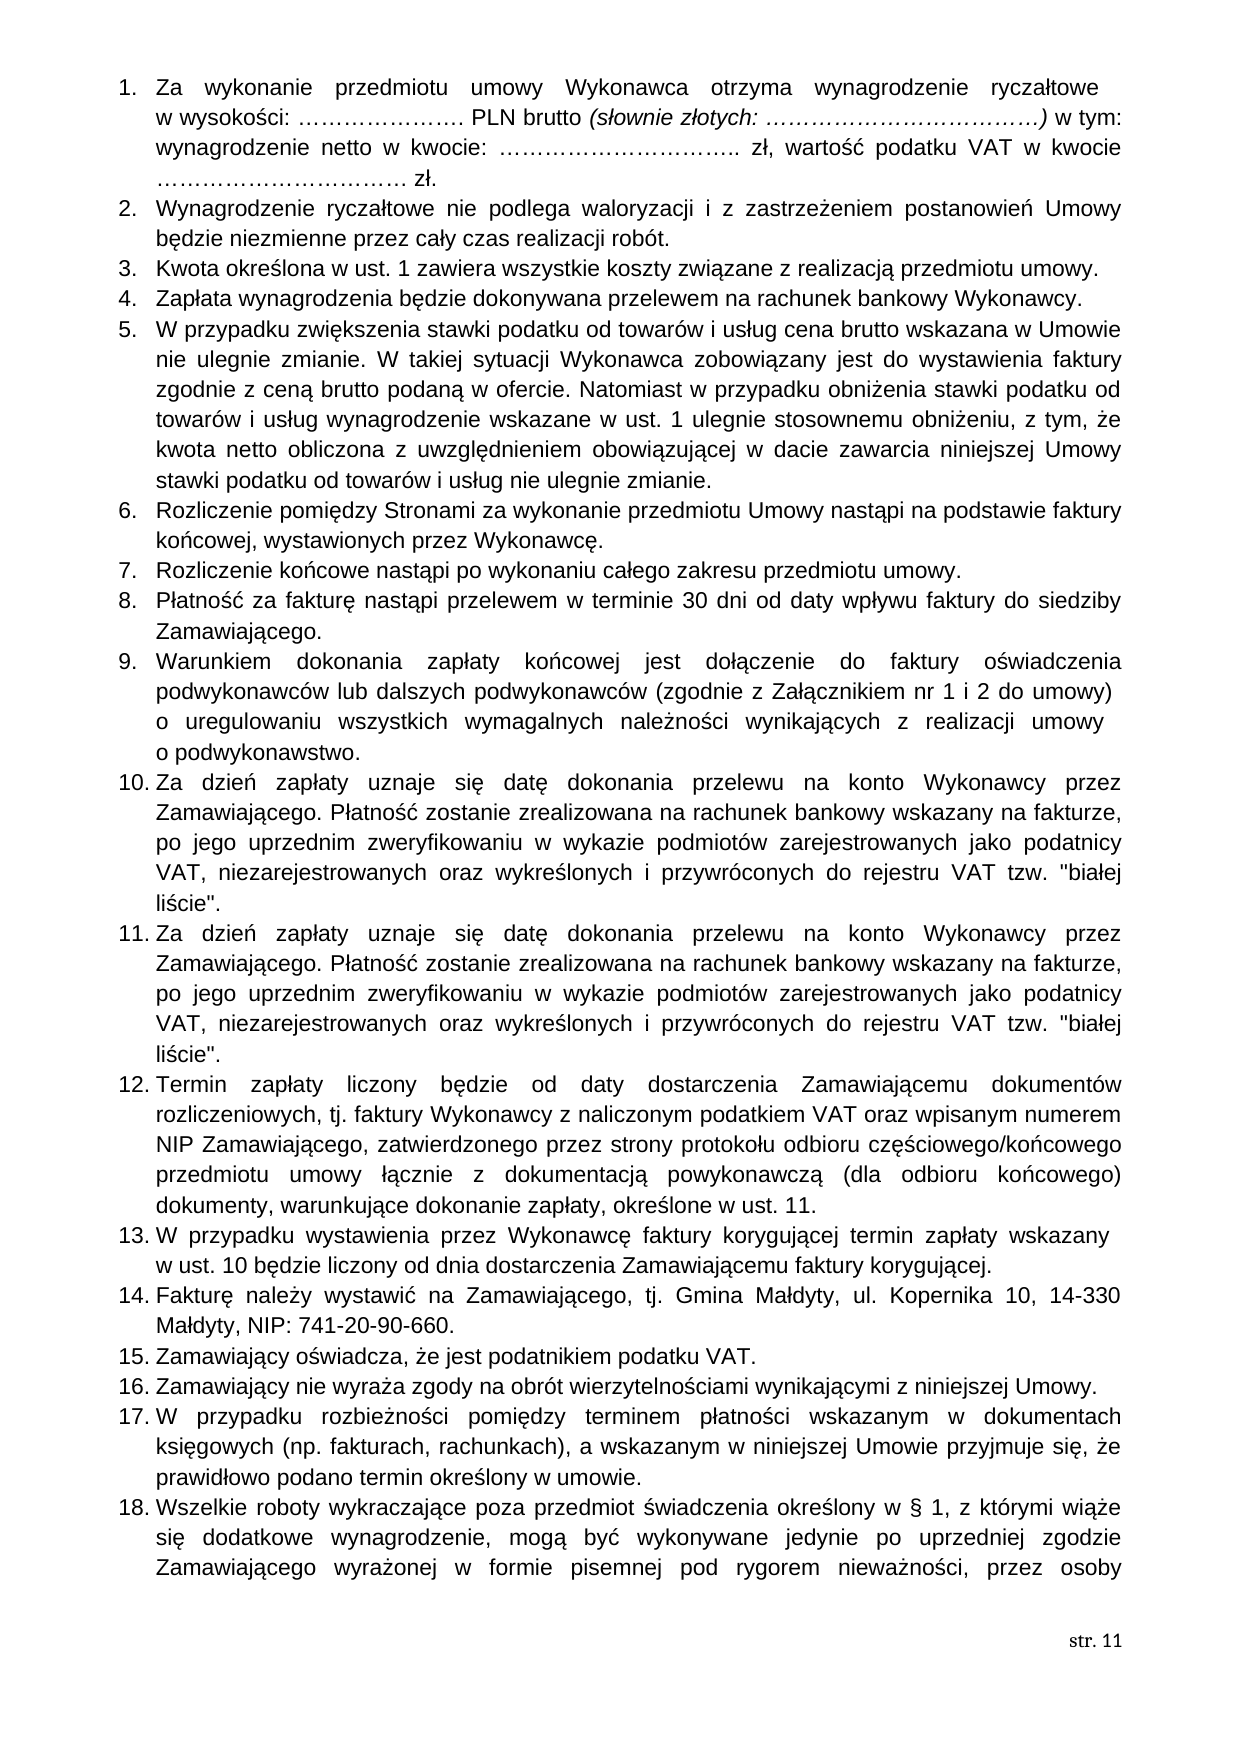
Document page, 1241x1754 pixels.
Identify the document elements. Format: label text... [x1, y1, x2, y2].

list W przypadku rozbieżności pomiędzy terminem płatności wskazanym w dokumentach księgowych (np. fakturach, rachunkach), a wskazanym w niniejszej Umowie przyjmuje się, że prawidłowo podano termin określony w umowie. [118, 1403, 1122, 1490]
list W przypadku wystawienia przez Wykonawcę faktury korygującej termin zapłaty wskazany w ust. 10 będzie liczony od dnia dostarczenia Zamawiającemu faktury korygującej. [118, 1222, 1122, 1278]
list Warunkiem dokonania zapłaty końcowej jest dołączenie do faktury oświadczenia podwykonawców lub dalszych podwykonawców (zgodnie z Załącznikiem nr 1 i 2 do umowy) o uregulowaniu wszystkich wymagalnych należności wynikających z realizacji umowy o podwykonawstwo. [118, 648, 1122, 765]
list Rozliczenie końcowe nastąpi po wykonaniu całego zakresu przedmiotu umowy. [118, 557, 1122, 583]
list Fakturę należy wystawić na Zamawiającego, tj. Gmina Małdyty, ul. Kopernika 10, 14-330 Małdyty, NIP: 741-20-90-660. [118, 1282, 1122, 1339]
list Kwota określona w ust. 1 zawiera wszystkie koszty związane z realizacją przedmiotu umowy. [118, 255, 1122, 281]
list Rozliczenie pomiędzy Stronami za wykonanie przedmiotu Umowy nastąpi na podstawie faktury końcowej, wystawionych przez Wykonawcę. [118, 497, 1122, 553]
list Za dzień zapłaty uznaje się datę dokonania przelewu na konto Wykonawcy przez Zamawiającego. Płatność zostanie zrealizowana na rachunek bankowy wskazany na fakturze, po jego uprzednim zweryfikowaniu w wykazie podmiotów zarejestrowanych jako podatnicy VAT, niezarejestrowanych oraz wykreślonych i przywróconych do rejestru VAT tzw. "białej liście". [118, 769, 1122, 916]
list W przypadku zwiększenia stawki podatku od towarów i usług cena brutto wskazana w Umowie nie ulegnie zmianie. W takiej sytuacji Wykonawca zobowiązany jest do wystawienia faktury zgodnie z ceną brutto podaną w ofercie. Natomiast w przypadku obniżenia stawki podatku od towarów i usług wynagrodzenie wskazane w ust. 1 ulegnie stosownemu obniżeniu, z tym, że kwota netto obliczona z uwzględnieniem obowiązującej w dacie zawarcia niniejszej Umowy stawki podatku od towarów i usług nie ulegnie zmianie. [118, 316, 1122, 493]
list Płatność za fakturę nastąpi przelewem w terminie 30 dni od daty wpływu faktury do siedziby Zamawiającego. [118, 587, 1122, 644]
list Zamawiający oświadcza, że jest podatnikiem podatku VAT. [118, 1343, 1122, 1369]
list Termin zapłaty liczony będzie od daty dostarczenia Zamawiającemu dokumentów rozliczeniowych, tj. faktury Wykonawcy z naliczonym podatkiem VAT oraz wpisanym numerem NIP Zamawiającego, zatwierdzonego przez strony protokołu odbioru częściowego/końcowego przedmiotu umowy łącznie z dokumentacją powykonawczą (dla odbioru końcowego) dokumenty, warunkujące dokonanie zapłaty, określone w ust. 11. [118, 1071, 1122, 1218]
list Wynagrodzenie ryczałtowe nie podlega waloryzacji i z zastrzeżeniem postanowień Umowy będzie niezmienne przez cały czas realizacji robót. [118, 195, 1122, 251]
list Zamawiający nie wyraża zgody na obrót wierzytelnościami wynikającymi z niniejszej Umowy. [118, 1373, 1122, 1399]
list Zapłata wynagrodzenia będzie dokonywana przelewem na rachunek bankowy Wykonawcy. [118, 285, 1122, 312]
list Za dzień zapłaty uznaje się datę dokonania przelewu na konto Wykonawcy przez Zamawiającego. Płatność zostanie zrealizowana na rachunek bankowy wskazany na fakturze, po jego uprzednim zweryfikowaniu w wykazie podmiotów zarejestrowanych jako podatnicy VAT, niezarejestrowanych oraz wykreślonych i przywróconych do rejestru VAT tzw. "białej liście". [118, 920, 1122, 1067]
list Za wykonanie przedmiotu umowy Wykonawca otrzyma wynagrodzenie ryczałtowe w wysokości: …………………. PLN brutto (słownie złotych: ………………………………) w tym: wynagrodzenie netto w kwocie: ………………………….. zł, wartość podatku VAT w kwocie …………………………… zł. [118, 74, 1122, 191]
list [118, 1494, 1122, 1580]
